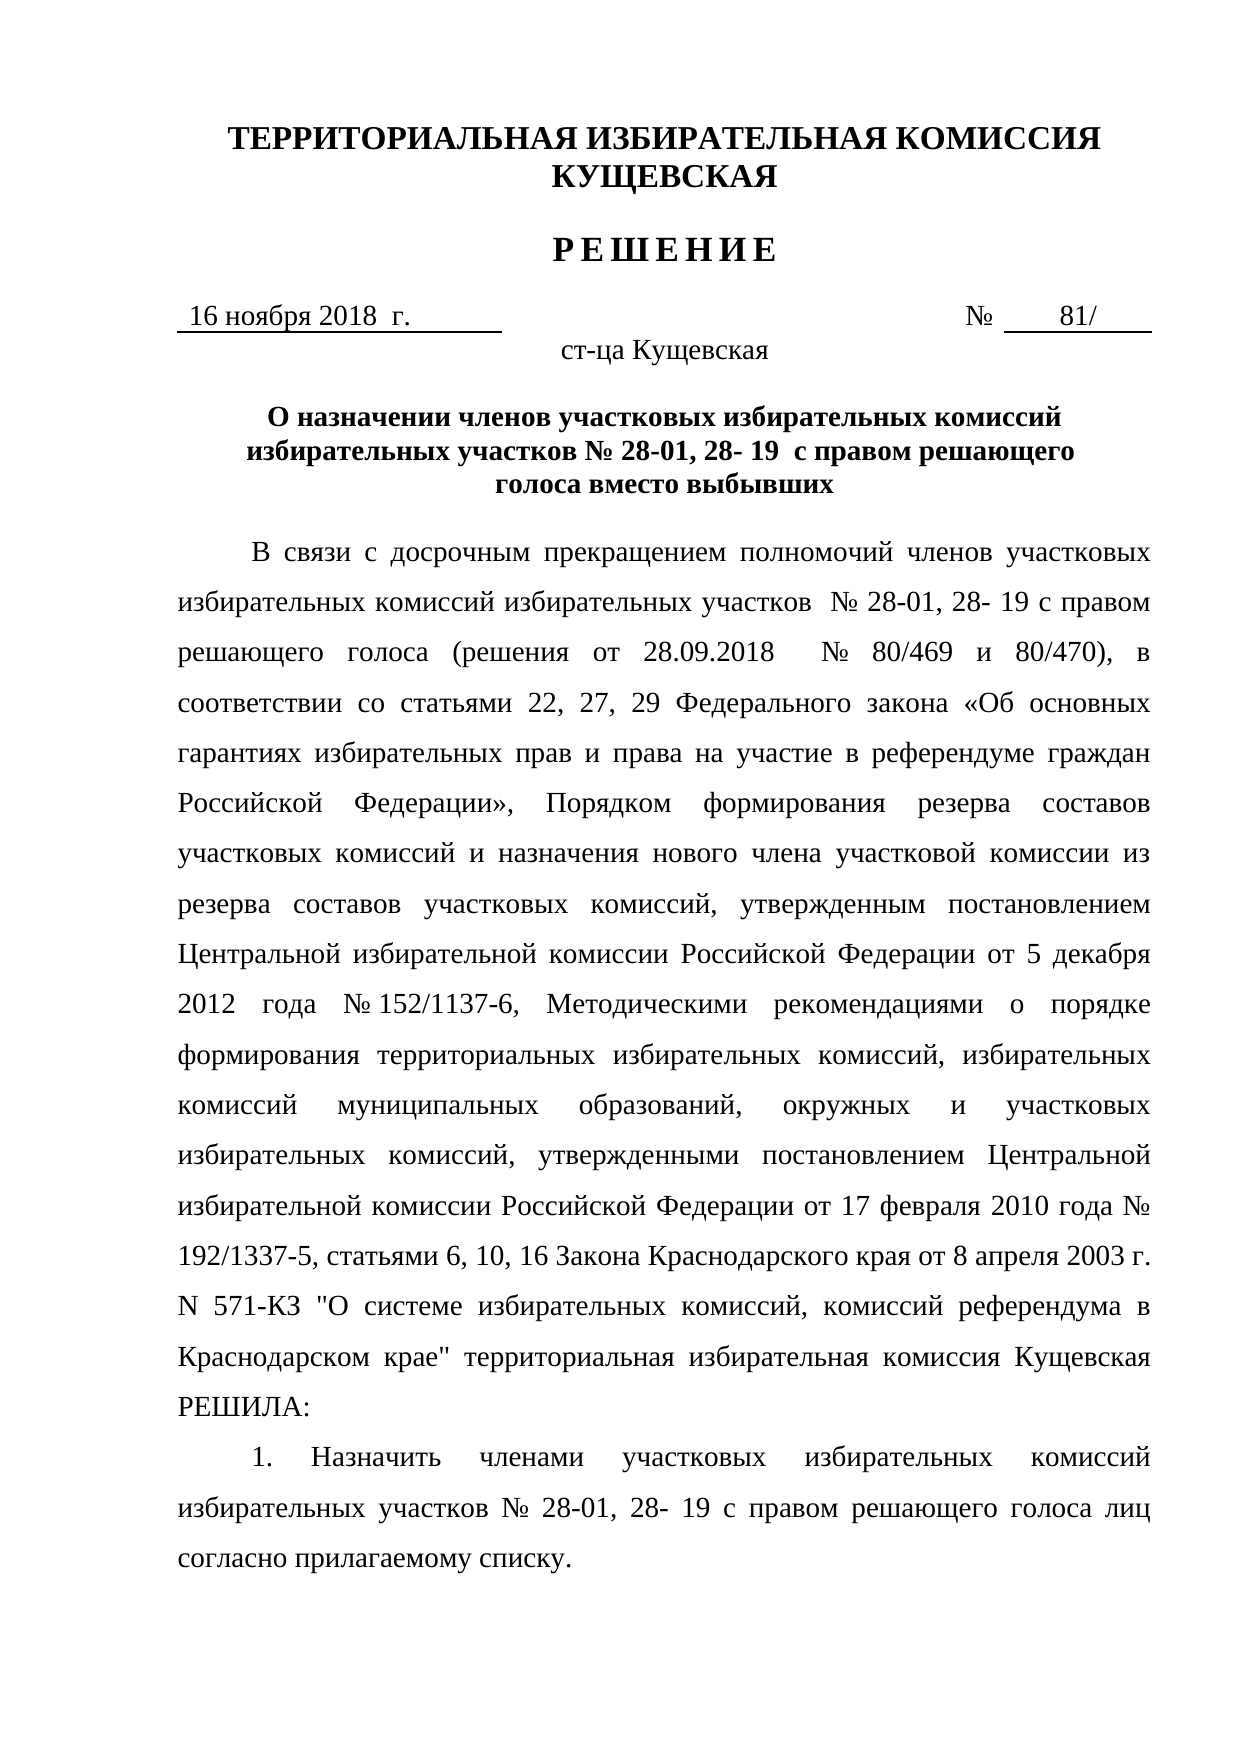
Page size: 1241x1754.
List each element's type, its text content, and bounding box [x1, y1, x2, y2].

table_header 81/ [1004, 298, 1152, 331]
table_header № [502, 298, 1004, 331]
table_header 16 ноября 2018 г. [177, 298, 502, 331]
text В связи с досрочным прекращением полномочий членов участковых избирательных комиссий избирательных участков № 28-01, 28- 19 с правом решающего голоса (решения от 28.09.2018 № 80/469 и 80/470), в соответствии со статьями 22, 27, 29 Федерального закона «Об основных гарантиях избирательных прав и права на участие в референдуме граждан Российской Федерации», Порядком формирования резерва составов участковых комиссий и назначения нового члена участковой комиссии из резерва составов участковых комиссий, утвержденным постановлением Центральной избирательной комиссии Российской Федерации от 5 декабря 2012 года № 152/1137-6, Методическими рекомендациями о порядке формирования территориальных избирательных комиссий, избирательных комиссий муниципальных образований, окружных и участковых избирательных комиссий, утвержденными постановлением Центральной избирательной комиссии Российской Федерации от 17 февраля 2010 года № 192/1337-5, статьями 6, 10, 16 Закона Краснодарского края от 8 апреля 2003 г. N 571-КЗ "О системе избирательных комиссий, комиссий референдума в Краснодарском крае" территориальная избирательная комиссия Кущевская РЕШИЛА: [177, 534, 1152, 1423]
text 1. Назначить членами участковых избирательных комиссий избирательных участков № 28-01, 28- 19 с правом решающего голоса лиц согласно прилагаемому списку. [177, 1439, 1152, 1573]
table_cell ст-ца Кущевская [177, 331, 1152, 366]
text избирательных участков № 28-01, 28- 19 с правом решающего голоса вместо выбывших [177, 433, 1152, 500]
subtitle ТЕРРИТОРИАЛЬНАЯ ИЗБИРАТЕЛЬНАЯ КОМИССИЯ [177, 118, 1152, 156]
text О назначении членов участковых избирательных комиссий [177, 399, 1152, 433]
subtitle КУЩЕВСКАЯ [177, 156, 1152, 195]
subtitle РЕШЕНИЕ [177, 228, 1152, 269]
